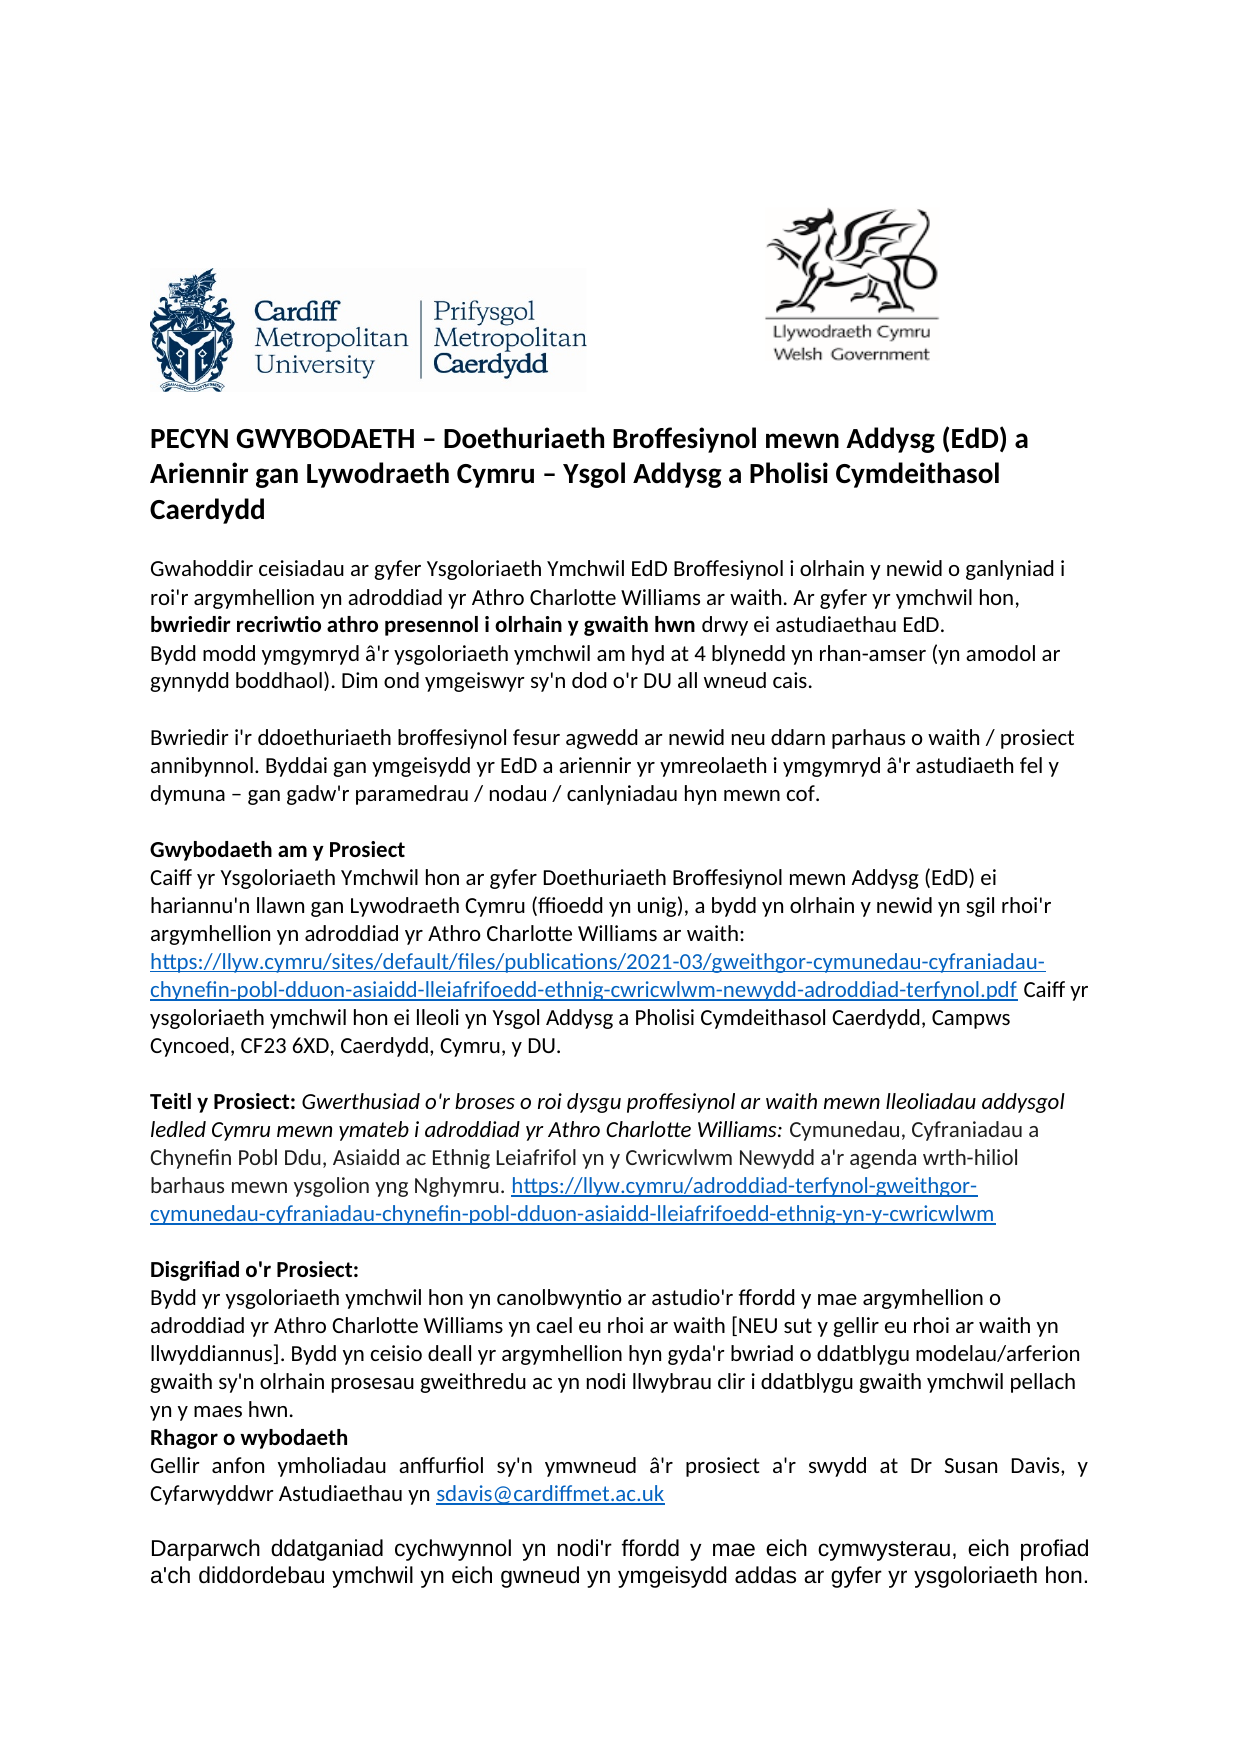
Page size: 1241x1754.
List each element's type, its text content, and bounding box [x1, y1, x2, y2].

text Bwriedir i'r ddoethuriaeth broffesiynol fesur agwedd ar newid neu ddarn parhaus o waith / prosiect annibynnol. Byddai gan ymgeisydd yr EdD a ariennir yr ymreolaeth i ymgymryd â'r astudiaeth fel y dymuna – gan gadw'r paramedrau / nodau / canlyniadau hyn mewn cof. [150, 723, 1090, 807]
picture [150, 268, 587, 392]
text Bydd yr ysgoloriaeth ymchwil hon yn canolbwyntio ar astudio'r ffordd y mae argymhellion o adroddiad yr Athro Charlotte Williams yn cael eu rhoi ar waith [NEU sut y gellir eu rhoi ar waith yn llwyddiannus]. Bydd yn ceisio deall yr argymhellion hyn gyda'r bwriad o ddatblygu modelau/arferion gwaith sy'n olrhain prosesau gweithredu ac yn nodi llwybrau clir i ddatblygu gwaith ymchwil pellach yn y maes hwn. [150, 1283, 1090, 1423]
picture [617, 178, 1088, 392]
text Gwahoddir ceisiadau ar gyfer Ysgoloriaeth Ymchwil EdD Broffesiynol i olrhain y newid o ganlyniad i roi'r argymhellion yn adroddiad yr Athro Charlotte Williams ar waith. Ar gyfer yr ymchwil hon, bwriedir recriwtio athro presennol i olrhain y gwaith hwn drwy ei astudiaethau EdD. [150, 554, 1090, 639]
text Rhagor o wybodaeth [150, 1423, 1090, 1451]
text Caiff yr Ysgoloriaeth Ymchwil hon ar gyfer Doethuriaeth Broffesiynol mewn Addysg (EdD) ei hariannu'n llawn gan Lywodraeth Cymru (ffioedd yn unig), a bydd yn olrhain y newid yn sgil rhoi'r argymhellion yn adroddiad yr Athro Charlotte Williams ar waith: https://llyw.cymru/sites/default/files/publications/2021-03/gweithgor-cymunedau-cyfraniadau-chynefin-pobl-dduon-asiaidd-lleiafrifoedd-ethnig-cwricwlwm-newydd-adroddiad-terfynol.pdf Caiff yr ysgoloriaeth ymchwil hon ei lleoli yn Ysgol Addysg a Pholisi Cymdeithasol Caerdydd, Campws Cyncoed, CF23 6XD, Caerdydd, Cymru, y DU. [150, 863, 1090, 1059]
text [150, 1535, 1090, 1588]
text Teitl y Prosiect: Gwerthusiad o'r broses o roi dysgu proffesiynol ar waith mewn lleoliadau addysgol ledled Cymru mewn ymateb i adroddiad yr Athro Charlotte Williams: Cymunedau, Cyfraniadau a Chynefin Pobl Ddu, Asiaidd ac Ethnig Leiafrifol yn y Cwricwlwm Newydd a'r agenda wrth-hiliol barhaus mewn ysgolion yng Nghymru. https://llyw.cymru/adroddiad-terfynol-gweithgor-cymunedau-cyfraniadau-chynefin-pobl-dduon-asiaidd-lleiafrifoedd-ethnig-yn-y-cwricwlwm [150, 1087, 1090, 1227]
text Bydd modd ymgymryd â'r ysgoloriaeth ymchwil am hyd at 4 blynedd yn rhan-amser (yn amodol ar gynnydd boddhaol). Dim ond ymgeiswyr sy'n dod o'r DU all wneud cais. [150, 639, 1090, 695]
text PECYN GWYBODAETH – Doethuriaeth Broffesiynol mewn Addysg (EdD) a Ariennir gan Lywodraeth Cymru – Ysgol Addysg a Pholisi Cymdeithasol Caerdydd [150, 420, 1090, 527]
text Gwybodaeth am y Prosiect [150, 835, 1090, 863]
text Gellir anfon ymholiadau anffurfiol sy'n ymwneud â'r prosiect a'r swydd at Dr Susan Davis, y Cyfarwyddwr Astudiaethau yn sdavis@cardiffmet.ac.uk [150, 1451, 1090, 1507]
text Disgrifiad o'r Prosiect: [150, 1255, 1090, 1283]
